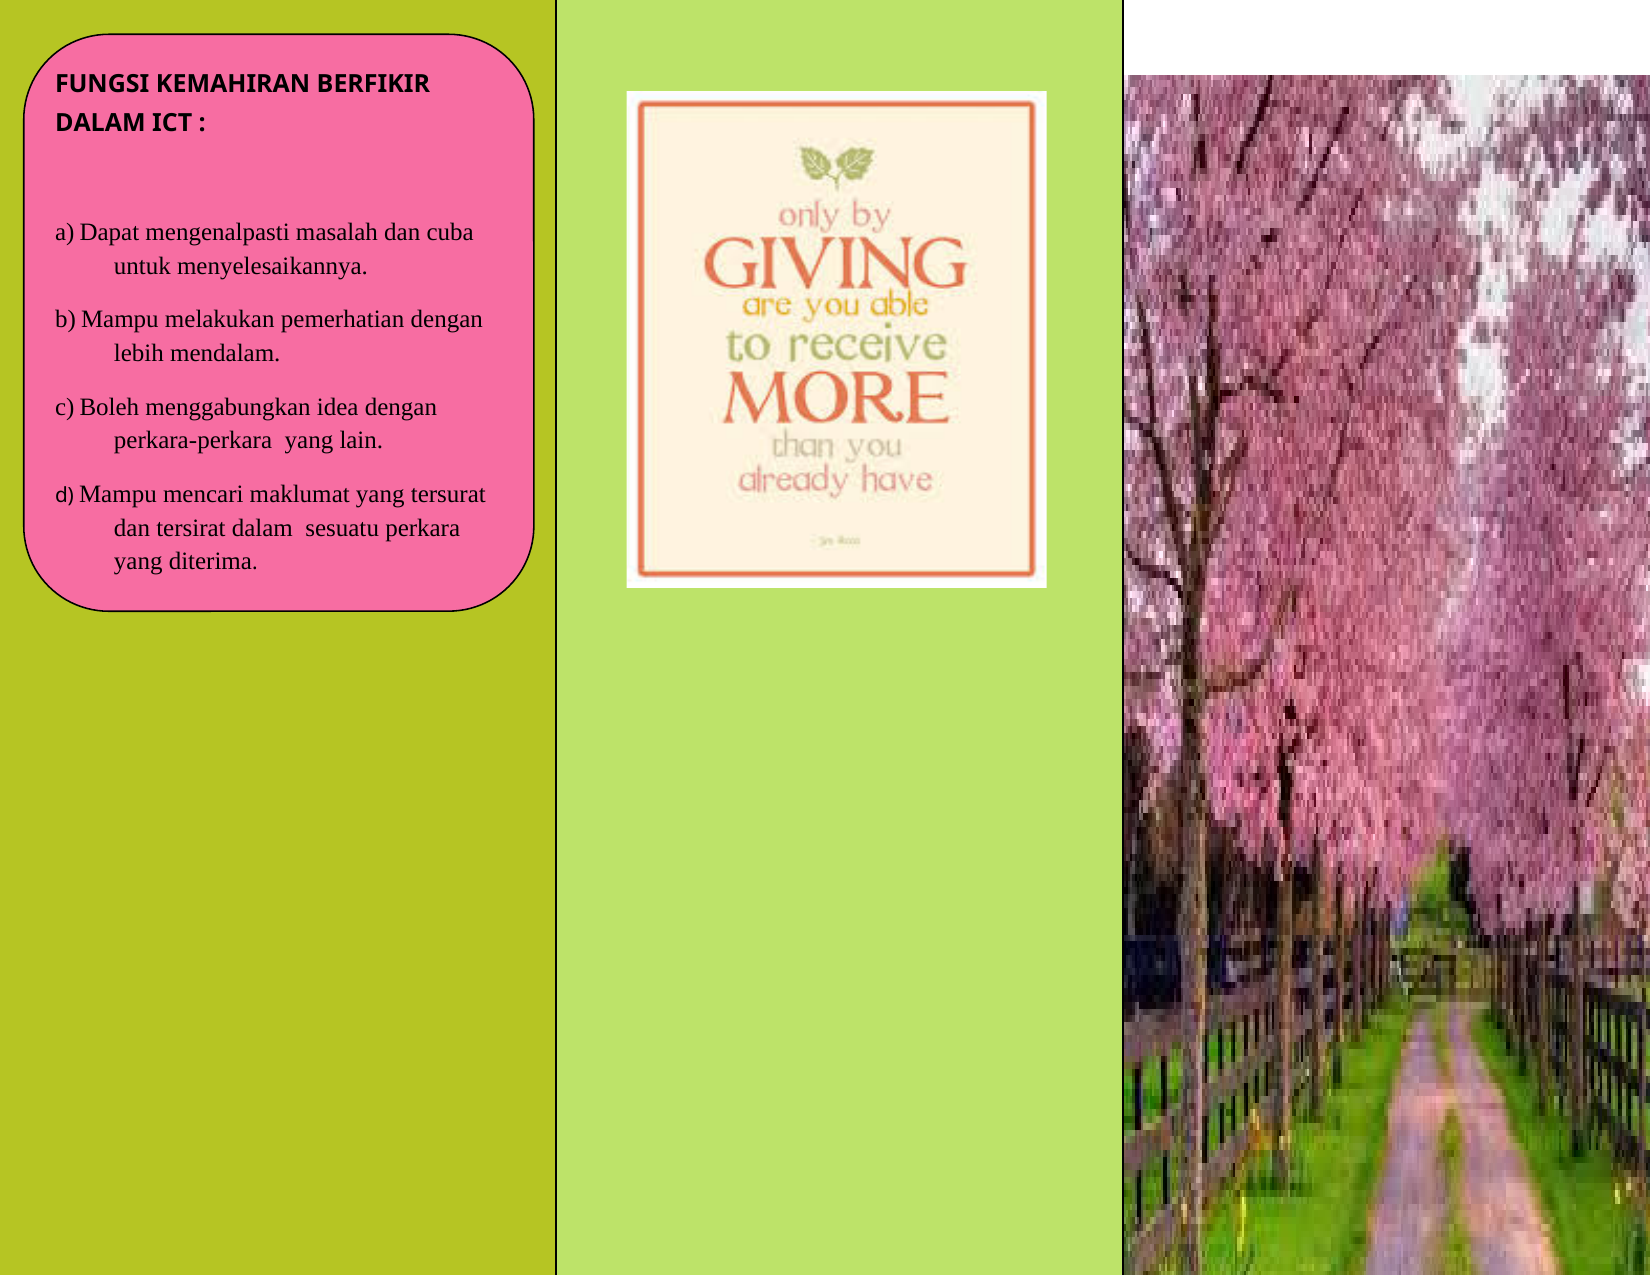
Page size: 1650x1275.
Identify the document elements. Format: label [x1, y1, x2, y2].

picture [626, 91, 1047, 588]
picture [1124, 75, 1650, 1275]
